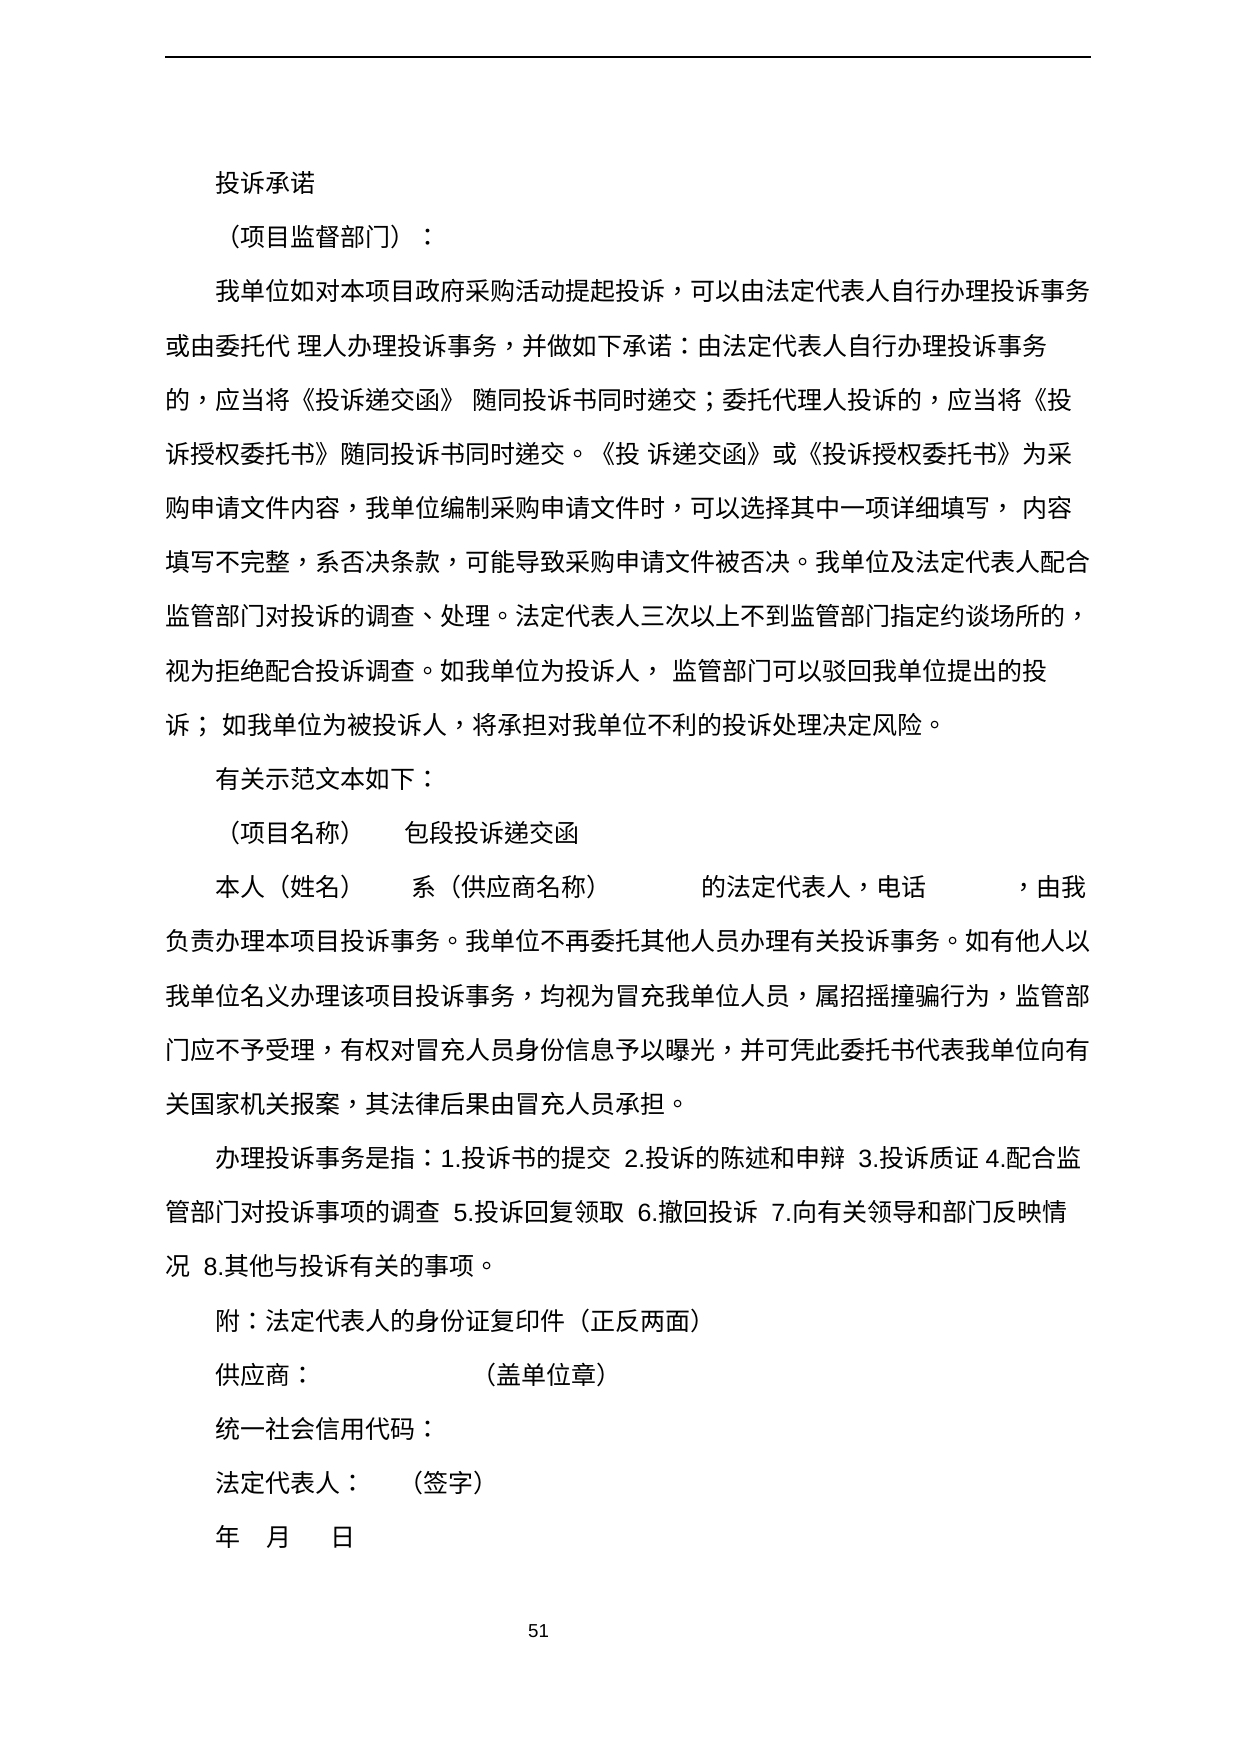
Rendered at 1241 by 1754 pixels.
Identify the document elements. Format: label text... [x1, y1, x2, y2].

text 投诉承诺 [165, 149, 1091, 203]
text 有关示范文本如下： [165, 745, 1091, 799]
text 办理投诉事务是指：1.投诉书的提交 2.投诉的陈述和申辩 3.投诉质证 4.配合监管部门对投诉事项的调查 5.投诉回复领取 6.撤回投诉 7.向有关领导和部门反映情况 8.其他与投诉有关的事项。 [165, 1124, 1091, 1287]
text （项目监督部门）： [165, 203, 1091, 257]
text 供应商： （盖单位章） [165, 1341, 1091, 1395]
text 年 月 日 [165, 1503, 1091, 1557]
text 本人（姓名） 系（供应商名称） 的法定代表人，电话 ，由我负责办理本项目投诉事务。我单位不再委托其他人员办理有关投诉事务。如有他人以我单位名义办理该项目投诉事务，均视为冒充我单位人员，属招摇撞骗行为，监管部门应不予受理，有权对冒充人员身份信息予以曝光，并可凭此委托书代表我单位向有关国家机关报案，其法律后果由冒充人员承担。 [165, 853, 1091, 1124]
text 法定代表人： （签字） [165, 1449, 1091, 1503]
text 我单位如对本项目政府采购活动提起投诉，可以由法定代表人自行办理投诉事务或由委托代 理人办理投诉事务，并做如下承诺：由法定代表人自行办理投诉事务的，应当将《投诉递交函》 随同投诉书同时递交；委托代理人投诉的，应当将《投诉授权委托书》随同投诉书同时递交。《投 诉递交函》或《投诉授权委托书》为采购申请文件内容，我单位编制采购申请文件时，可以选择其中一项详细填写， 内容填写不完整，系否决条款，可能导致采购申请文件被否决。我单位及法定代表人配合监管部门对投诉的调查、处理。法定代表人三次以上不到监管部门指定约谈场所的，视为拒绝配合投诉调查。如我单位为投诉人， 监管部门可以驳回我单位提出的投诉； 如我单位为被投诉人，将承担对我单位不利的投诉处理决定风险。 [165, 257, 1091, 745]
text （项目名称） 包段投诉递交函 [165, 799, 1091, 853]
text 附：法定代表人的身份证复印件（正反两面） [165, 1287, 1091, 1341]
text 统一社会信用代码： [165, 1395, 1091, 1449]
